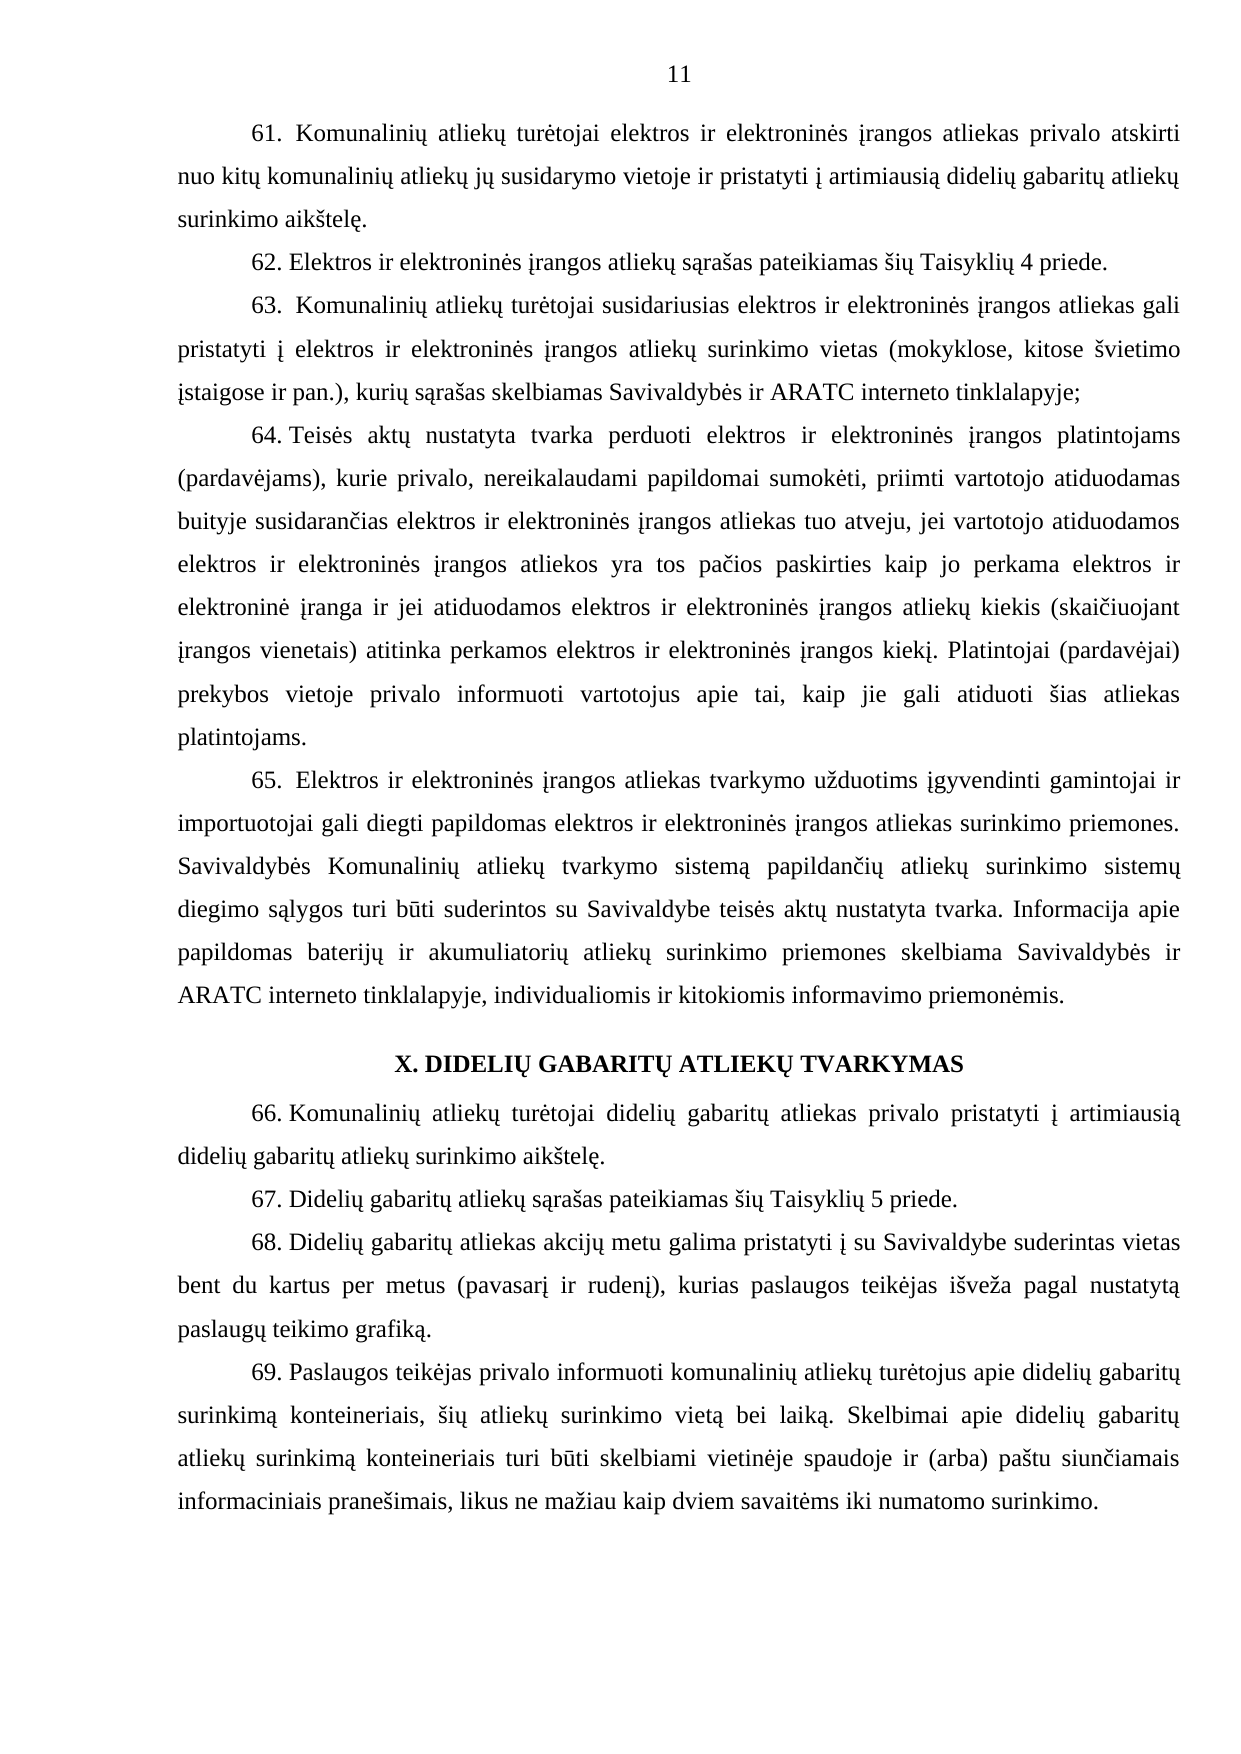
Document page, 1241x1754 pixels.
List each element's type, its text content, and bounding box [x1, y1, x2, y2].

list Komunalinių atliekų turėtojai susidariusias elektros ir elektroninės įrangos atliekas gali pristatyti į elektros ir elektroninės įrangos atliekų surinkimo vietas (mokyklose, kitose švietimo įstaigose ir pan.), kurių sąrašas skelbiamas Savivaldybės ir ARATC interneto tinklalapyje; [177, 291, 1181, 406]
subtitle X. DIDELIŲ GABARITŲ ATLIEKŲ TVARKYMAS [177, 1049, 1181, 1077]
list Elektros ir elektroninės įrangos atliekų sąrašas pateikiamas šių Taisyklių 4 priede. [177, 247, 1181, 276]
list Komunalinių atliekų turėtojai elektros ir elektroninės įrangos atliekas privalo atskirti nuo kitų komunalinių atliekų jų susidarymo vietoje ir pristatyti į artimiausią didelių gabaritų atliekų surinkimo aikštelę. [177, 118, 1181, 233]
list Teisės aktų nustatyta tvarka perduoti elektros ir elektroninės įrangos platintojams (pardavėjams), kurie privalo, nereikalaudami papildomai sumokėti, priimti vartotojo atiduodamas buityje susidarančias elektros ir elektroninės įrangos atliekas tuo atveju, jei vartotojo atiduodamos elektros ir elektroninės įrangos atliekos yra tos pačios paskirties kaip jo perkama elektros ir elektroninė įranga ir jei atiduodamos elektros ir elektroninės įrangos atliekų kiekis (skaičiuojant įrangos vienetais) atitinka perkamos elektros ir elektroninės įrangos kiekį. Platintojai (pardavėjai) prekybos vietoje privalo informuoti vartotojus apie tai, kaip jie gali atiduoti šias atliekas platintojams. [177, 420, 1181, 751]
list Didelių gabaritų atliekų sąrašas pateikiamas šių Taisyklių 5 priede. [177, 1184, 1181, 1213]
list Elektros ir elektroninės įrangos atliekas tvarkymo užduotims įgyvendinti gamintojai ir importuotojai gali diegti papildomas elektros ir elektroninės įrangos atliekas surinkimo priemones. Savivaldybės Komunalinių atliekų tvarkymo sistemą papildančių atliekų surinkimo sistemų diegimo sąlygos turi būti suderintos su Savivaldybe teisės aktų nustatyta tvarka. Informacija apie papildomas baterijų ir akumuliatorių atliekų surinkimo priemones skelbiama Savivaldybės ir ARATC interneto tinklalapyje, individualiomis ir kitokiomis informavimo priemonėmis. [177, 765, 1181, 1009]
list Komunalinių atliekų turėtojai didelių gabaritų atliekas privalo pristatyti į artimiausią didelių gabaritų atliekų surinkimo aikštelę. [177, 1098, 1181, 1170]
list Didelių gabaritų atliekas akcijų metu galima pristatyti į su Savivaldybe suderintas vietas bent du kartus per metus (pavasarį ir rudenį), kurias paslaugos teikėjas išveža pagal nustatytą paslaugų teikimo grafiką. [177, 1227, 1181, 1342]
list Paslaugos teikėjas privalo informuoti komunalinių atliekų turėtojus apie didelių gabaritų surinkimą konteineriais, šių atliekų surinkimo vietą bei laiką. Skelbimai apie didelių gabaritų atliekų surinkimą konteineriais turi būti skelbiami vietinėje spaudoje ir (arba) paštu siunčiamais informaciniais pranešimais, likus ne mažiau kaip dviem savaitėms iki numatomo surinkimo. [177, 1357, 1181, 1515]
